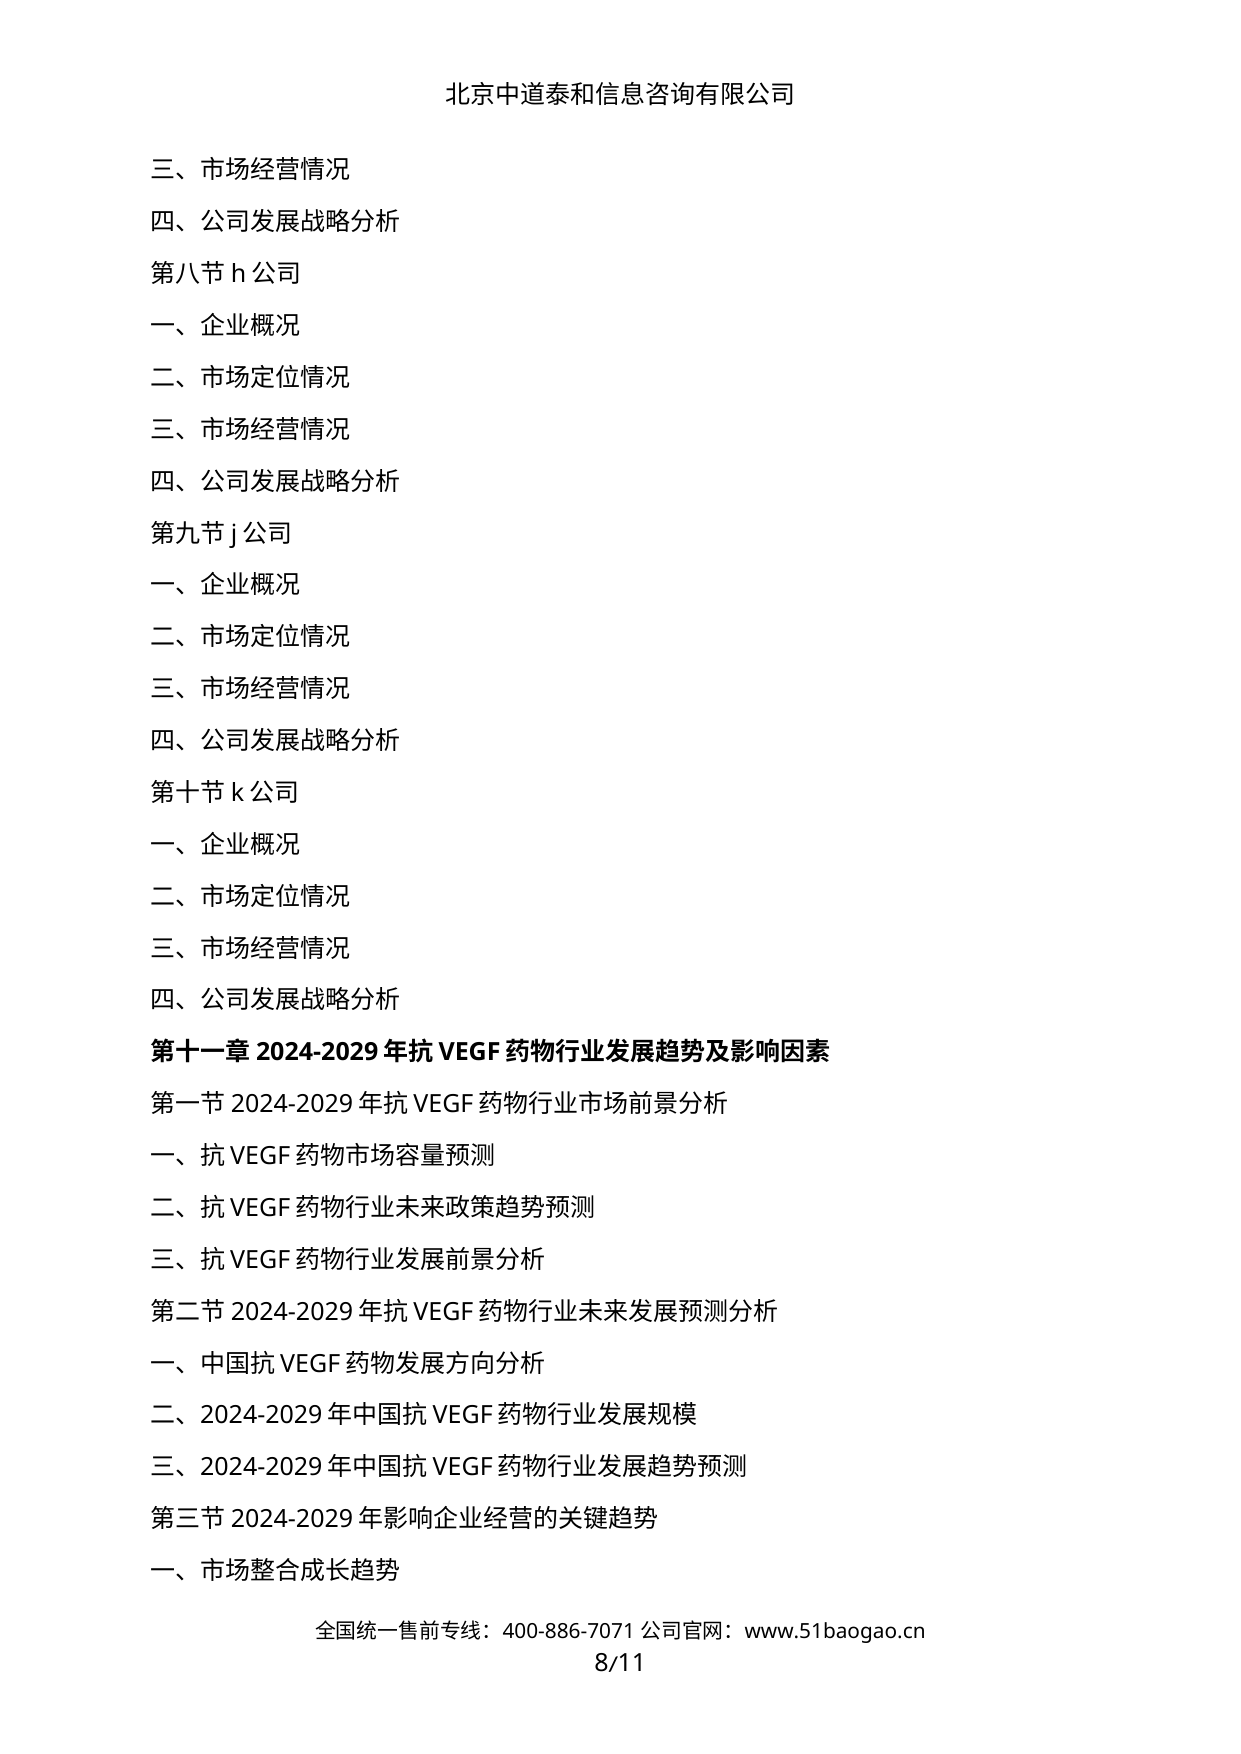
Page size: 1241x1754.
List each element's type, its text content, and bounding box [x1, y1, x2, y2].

text 三、2024-2029年中国抗VEGF药物行业发展趋势预测 [150, 1447, 1090, 1483]
text 二、市场定位情况 [150, 617, 1090, 653]
text 四、公司发展战略分析 [150, 980, 1090, 1016]
text 二、市场定位情况 [150, 357, 1090, 394]
text 二、抗VEGF药物行业未来政策趋势预测 [150, 1187, 1090, 1224]
text 一、企业概况 [150, 306, 1090, 342]
text 四、公司发展战略分析 [150, 721, 1090, 757]
text 第十一章 2024-2029年抗VEGF药物行业发展趋势及影响因素 [150, 1032, 1090, 1068]
text 三、市场经营情况 [150, 409, 1090, 446]
text 三、抗VEGF药物行业发展前景分析 [150, 1239, 1090, 1276]
text 第十节 k公司 [150, 772, 1090, 809]
text 三、市场经营情况 [150, 669, 1090, 705]
text 四、公司发展战略分析 [150, 461, 1090, 497]
text 第二节 2024-2029年抗VEGF药物行业未来发展预测分析 [150, 1291, 1090, 1327]
text 一、企业概况 [150, 565, 1090, 601]
text 四、公司发展战略分析 [150, 202, 1090, 238]
text 二、2024-2029年中国抗VEGF药物行业发展规模 [150, 1395, 1090, 1431]
text 第三节 2024-2029年影响企业经营的关键趋势 [150, 1499, 1090, 1535]
text 第九节 j公司 [150, 513, 1090, 549]
text 二、市场定位情况 [150, 876, 1090, 912]
text 一、企业概况 [150, 824, 1090, 861]
text 第一节 2024-2029年抗VEGF药物行业市场前景分析 [150, 1084, 1090, 1120]
text 第八节 h公司 [150, 254, 1090, 290]
text 三、市场经营情况 [150, 928, 1090, 964]
text 一、抗VEGF药物市场容量预测 [150, 1136, 1090, 1172]
text 三、市场经营情况 [150, 150, 1090, 186]
text 一、中国抗VEGF药物发展方向分析 [150, 1343, 1090, 1379]
text 一、市场整合成长趋势 [150, 1551, 1090, 1587]
